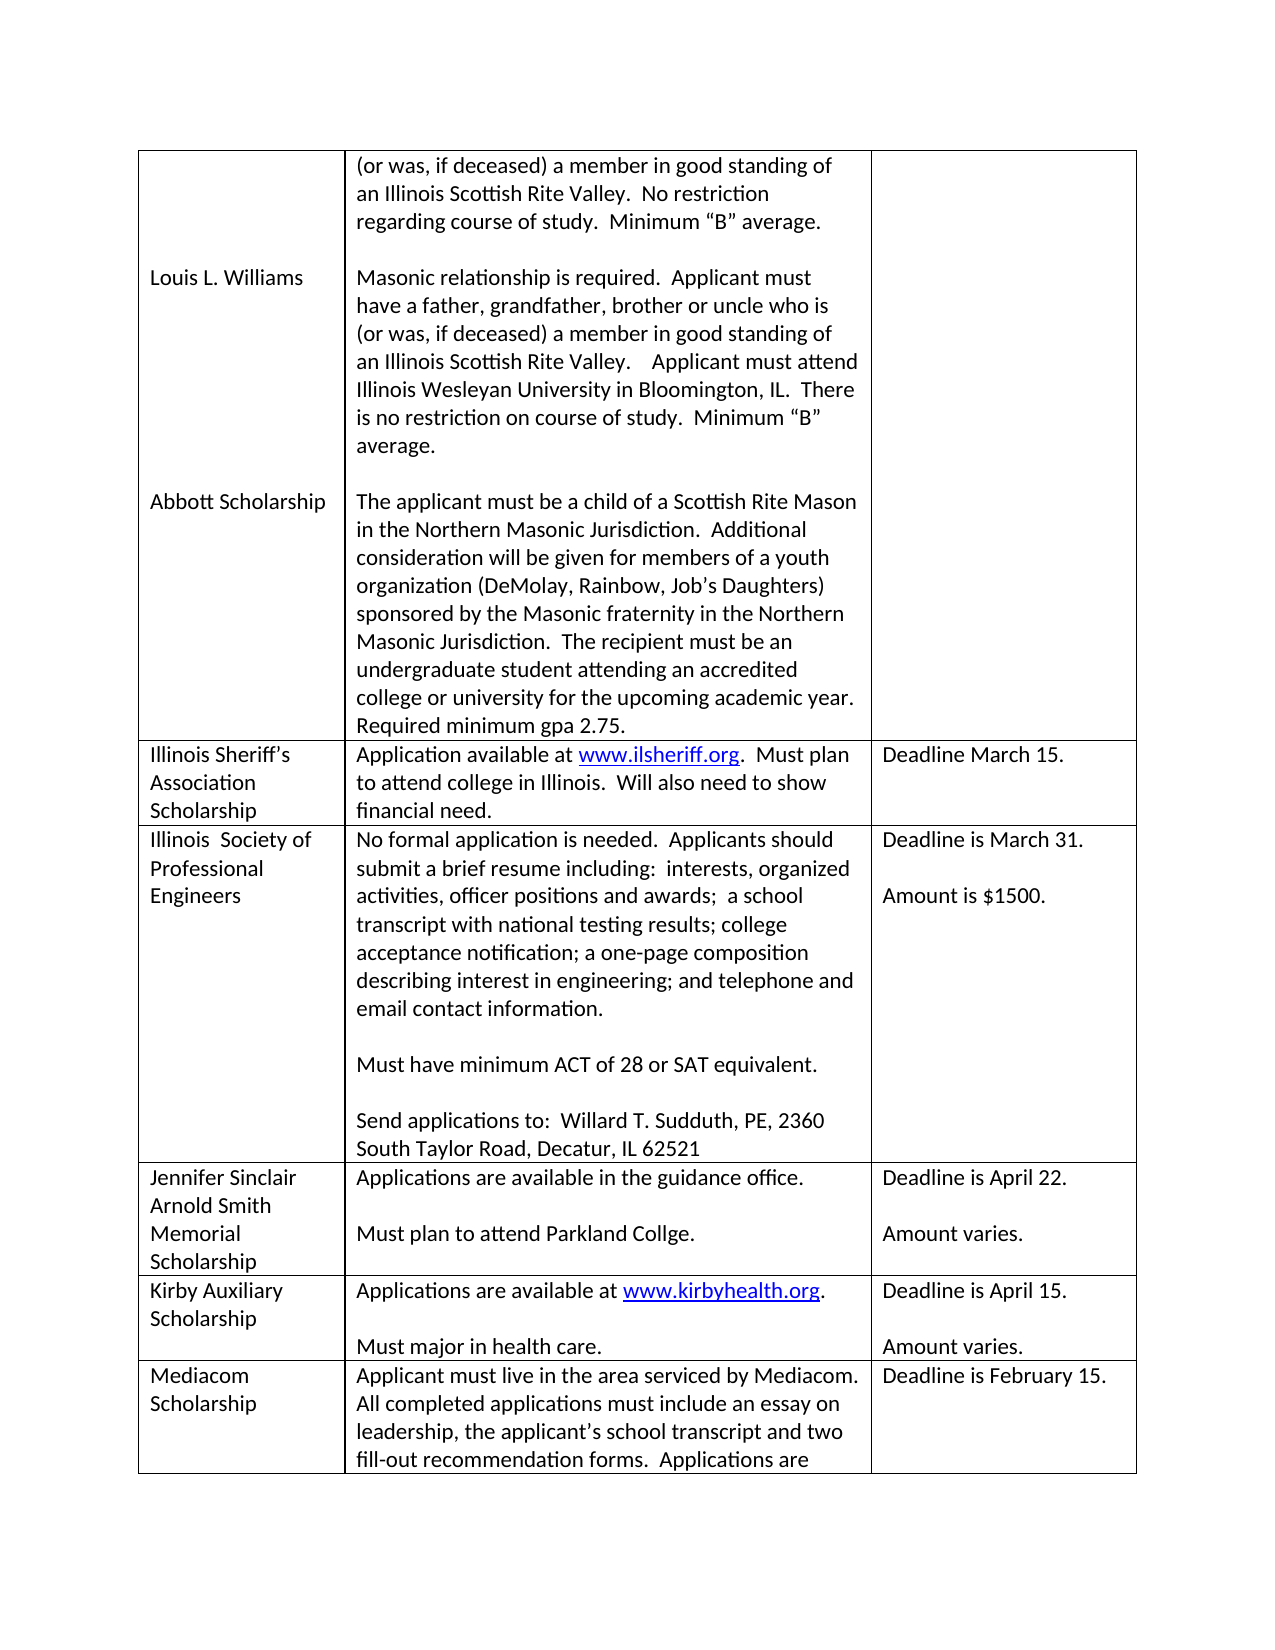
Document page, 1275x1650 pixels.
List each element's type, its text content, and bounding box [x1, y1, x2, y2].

table_cell No formal application is needed. Applicants should submit a brief resume including: interests, organized activities, officer positions and awards; a school transcript with national testing results; college acceptance notification; a one-page composition describing interest in engineering; and telephone and email contact information. Must have minimum ACT of 28 or SAT equivalent. Send applications to: Willard T. Sudduth, PE, 2360 South Taylor Road, Decatur, IL 62521 [346, 826, 871, 1162]
table_cell Applications are available at www.kirbyhealth.org. Must major in health care. [346, 1276, 871, 1360]
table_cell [872, 151, 1136, 739]
table_cell Deadline is April 15. Amount varies. [872, 1276, 1136, 1360]
table_cell Deadline is March 31. Amount is $1500. [872, 826, 1136, 1162]
table_cell Kirby Auxiliary Scholarship [139, 1276, 344, 1360]
table_cell Illinois Sheriff’s Association Scholarship [139, 741, 344, 824]
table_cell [139, 1361, 344, 1473]
table_cell Deadline March 15. [872, 741, 1136, 824]
table_cell Deadline is April 22. Amount varies. [872, 1163, 1136, 1275]
table_cell Application available at www.ilsheriff.org. Must plan to attend college in Illinois. Will also need to show financial need. [346, 741, 871, 824]
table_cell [346, 151, 871, 739]
table_cell Jennifer Sinclair Arnold Smith Memorial Scholarship [139, 1163, 344, 1275]
table_cell Illinois Society of Professional Engineers [139, 826, 344, 1162]
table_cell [346, 1361, 871, 1473]
table_cell Applications are available in the guidance office. Must plan to attend Parkland Collge. [346, 1163, 871, 1275]
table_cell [872, 1361, 1136, 1473]
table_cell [139, 151, 344, 739]
